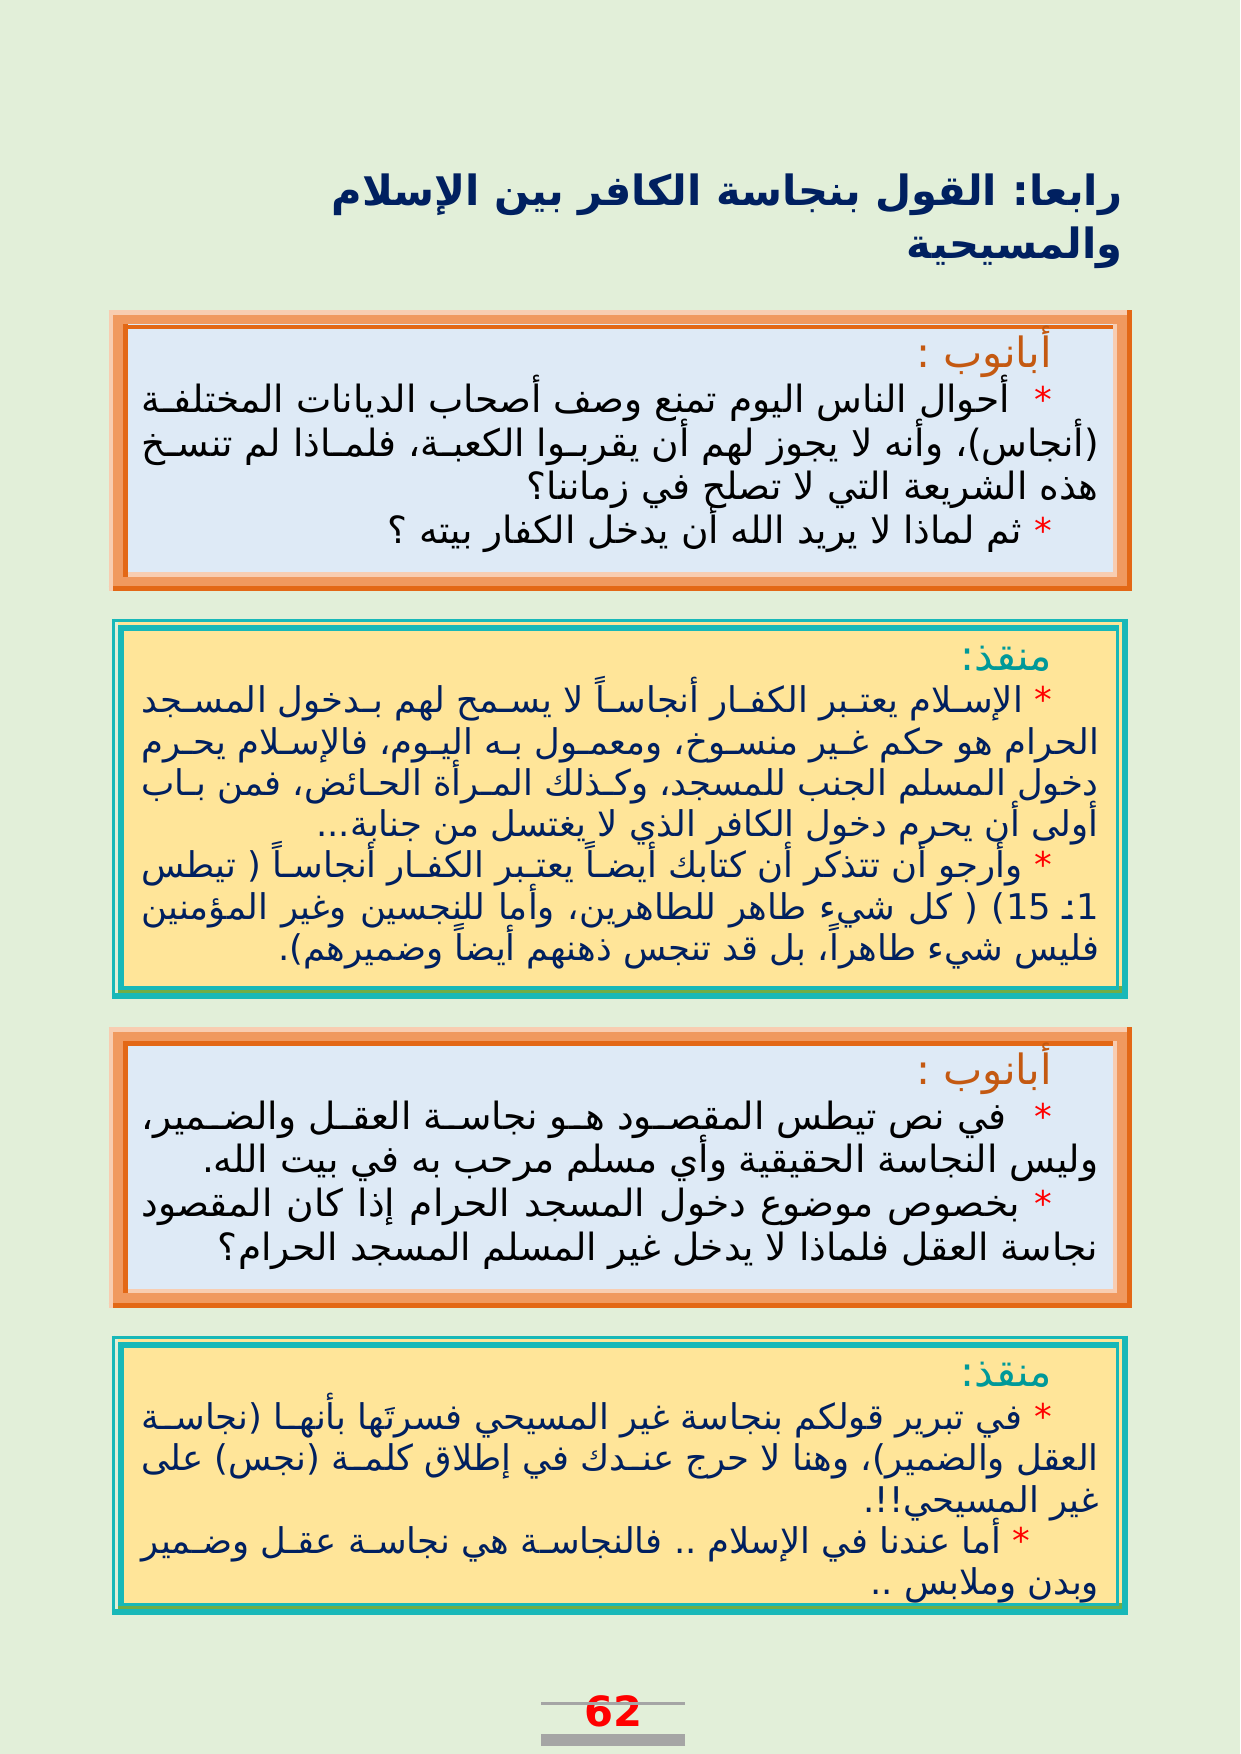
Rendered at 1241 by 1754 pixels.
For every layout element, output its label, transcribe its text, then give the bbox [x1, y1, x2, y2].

table_header أبانوب : * أحوال الناس اليوم تمنع وصف أصحاب الديانات المختلفة (أنجاس)، وأنه لا يجوز لهم أن يقربوا الكعبة، فلماذا لم تنسخ هذه الشريعة التي لا تصلح في زماننا؟ * ثم لماذا لا يريد الله أن يدخل الكفار بيته ؟ [128, 329, 1113, 572]
table_header منقذ: * الإسلام يعتبر الكفار أنجاساً لا يسمح لهم بدخول المسجد الحرام هو حكم غير منسوخ، ومعمول به اليوم، فالإسلام يحرم دخول المسلم الجنب للمسجد، وكذلك المرأة الحائض، فمن باب أولى أن يحرم دخول الكافر الذي لا يغتسل من جنابة... * وأرجو أن تتذكر أن كتابك أيضاً يعتبر الكفار أنجاساً ( تيطس 1: 15) ( كل شيء طاهر للطاهرين، وأما للنجسين وغير المؤمنين فليس شيء طاهراً، بل قد تنجس ذهنهم أيضاً وضميرهم). [118, 622, 1122, 986]
subtitle رابعا: القول بنجاسة الكافر بين الإسلام والمسيحية [118, 167, 1122, 268]
table_header أبانوب : * في نص تيطس المقصود هو نجاسة العقل والضمير، وليس النجاسة الحقيقية وأي مسلم مرحب به في بيت الله. * بخصوص موضوع دخول المسجد الحرام إذا كان المقصود نجاسة العقل فلماذا لا يدخل غير المسلم المسجد الحرام؟ [128, 1046, 1113, 1289]
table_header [118, 1339, 1122, 1603]
